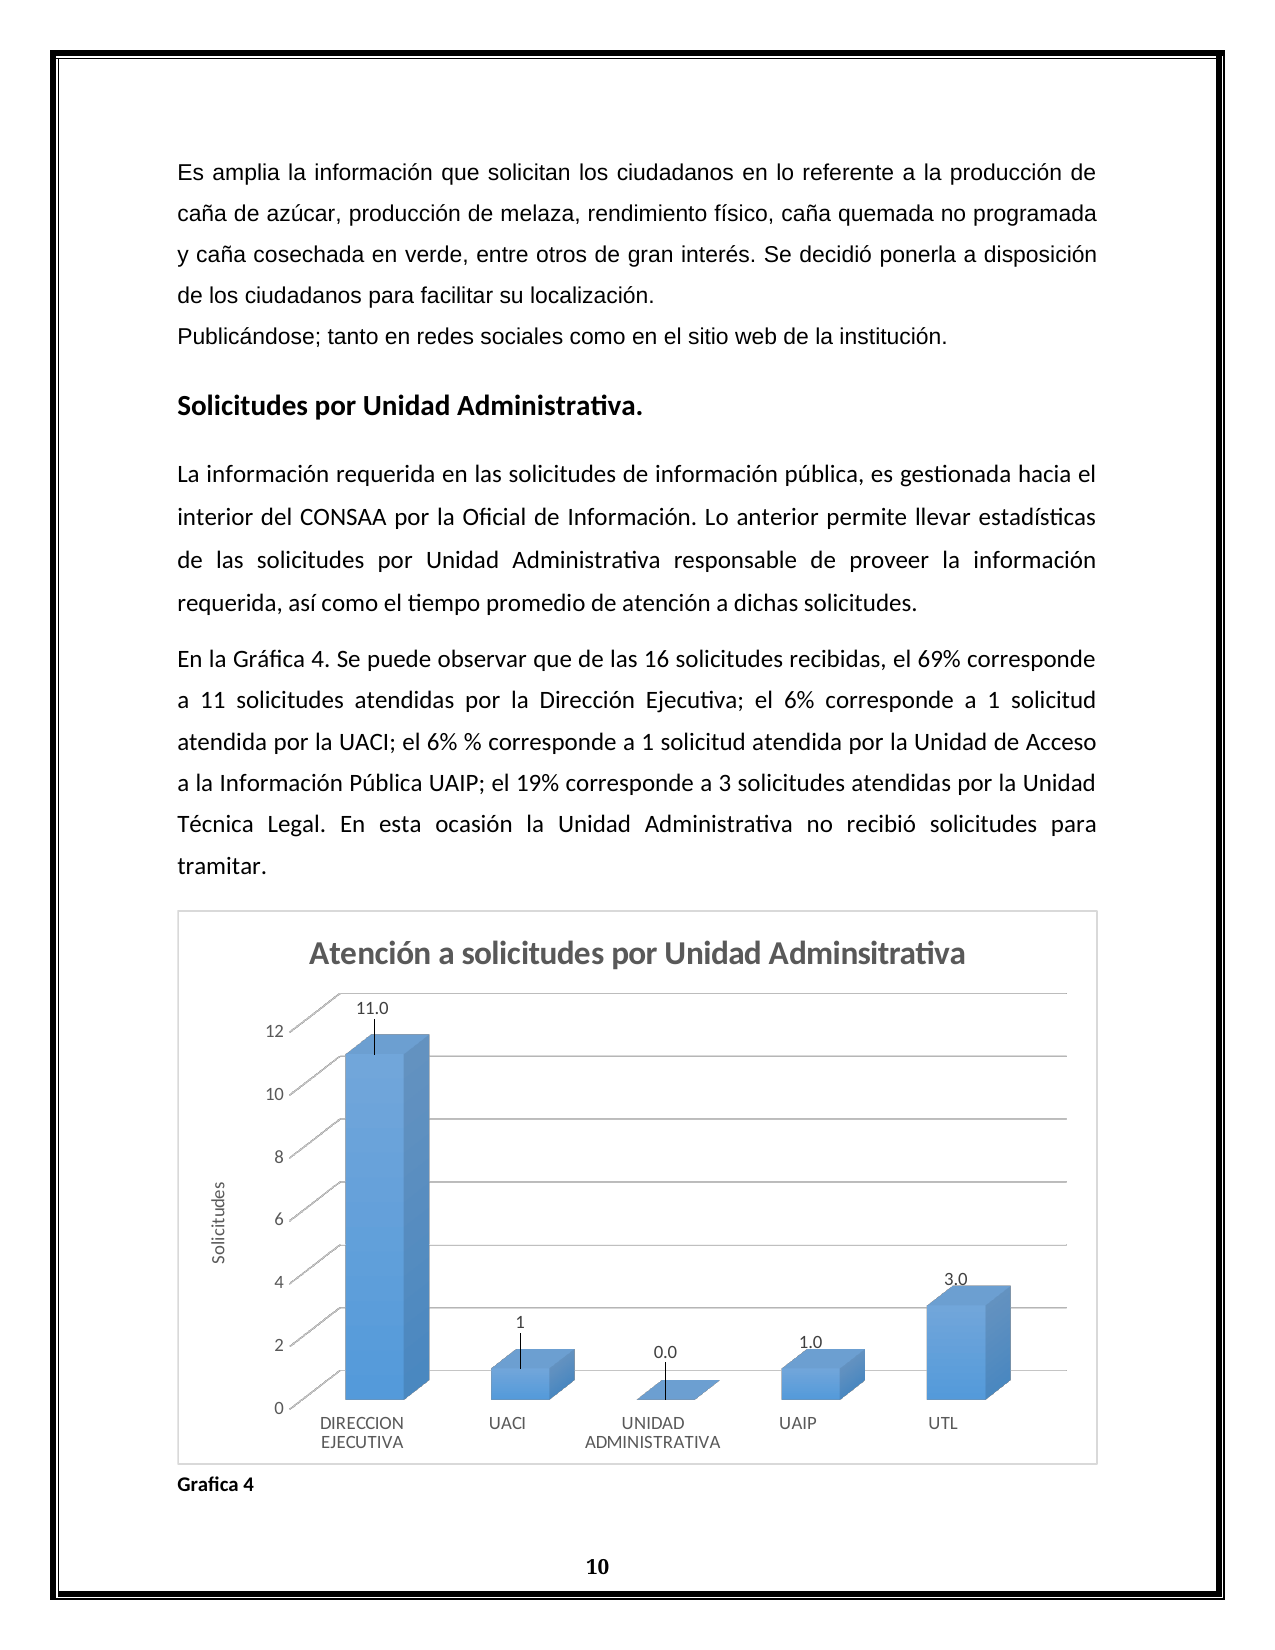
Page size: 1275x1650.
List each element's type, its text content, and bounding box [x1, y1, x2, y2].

text La información requerida en las solicitudes de información pública, es gestionada hacia el interior del CONSAA por la Oficial de Información. Lo anterior permite llevar estadísticas de las solicitudes por Unidad Administrativa responsable de proveer la información requerida, así como el tiempo promedio de atención a dichas solicitudes. [177, 448, 1098, 620]
text En la Gráfica 4. Se puede observar que de las 16 solicitudes recibidas, el 69% corresponde a 11 solicitudes atendidas por la Dirección Ejecutiva; el 6% corresponde a 1 solicitud atendida por la UACI; el 6% % corresponde a 1 solicitud atendida por la Unidad de Acceso a la Información Pública UAIP; el 19% corresponde a 3 solicitudes atendidas por la Unidad Técnica Legal. En esta ocasión la Unidad Administrativa no recibió solicitudes para tramitar. [177, 634, 1098, 883]
text Grafica 4 [177, 1471, 1098, 1497]
text Publicándose; tanto en redes sociales como en el sitio web de la institución. [177, 312, 1098, 353]
text Es amplia la información que solicitan los ciudadanos en lo referente a la producción de caña de azúcar, producción de melaza, rendimiento físico, caña quemada no programada y caña cosechada en verde, entre otros de gran interés. Se decidió ponerla a disposición de los ciudadanos para facilitar su localización. [177, 148, 1098, 312]
text Solicitudes por Unidad Administrativa. [177, 394, 1098, 421]
